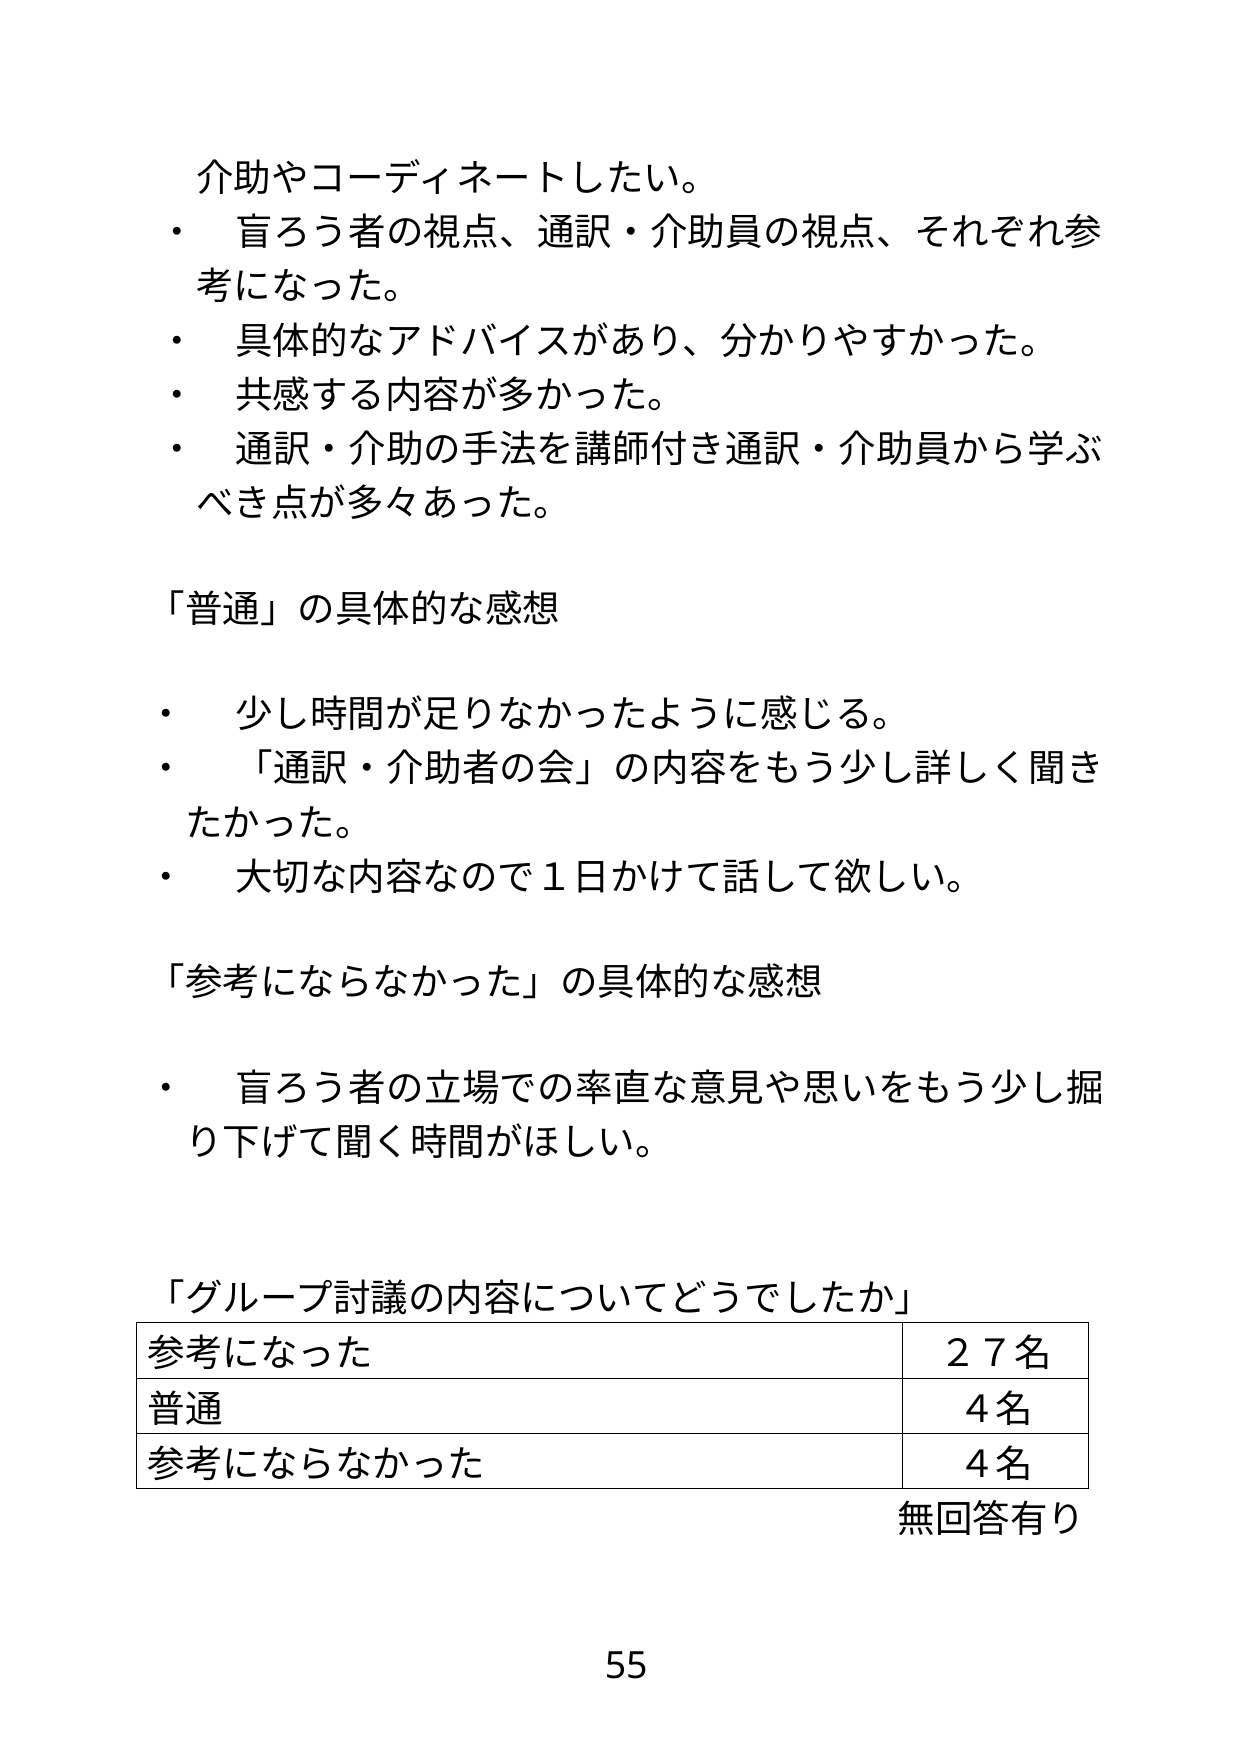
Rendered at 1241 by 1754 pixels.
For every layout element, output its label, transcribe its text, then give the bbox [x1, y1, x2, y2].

list 盲ろう者の視点、通訳・介助員の視点、それぞれ参考になった。 [159, 202, 1104, 311]
list 共感する内容が多かった。 [159, 365, 1104, 419]
list 盲ろう者の立場での率直な意見や思いをもう少し掘り下げて聞く時間がほしい。 [148, 1057, 1104, 1166]
table_cell 普通 [137, 1379, 902, 1433]
list 少し時間が足りなかったように感じる。 [148, 684, 1104, 738]
table_header 参考になった [137, 1323, 902, 1378]
table_cell ４名 [903, 1379, 1088, 1433]
list 「通訳・介助者の会」の内容をもう少し詳しく聞きたかった。 [148, 738, 1104, 847]
text 「グループ討議の内容についてどうでしたか」 [148, 1268, 1104, 1322]
text 無回答有り [148, 1489, 1104, 1543]
list 具体的なアドバイスがあり、分かりやすかった。 [159, 311, 1104, 365]
table_header ２７名 [903, 1323, 1088, 1378]
text 「普通」の具体的な感想 [148, 579, 1104, 633]
table_cell ４名 [903, 1434, 1088, 1488]
list 大切な内容なので１日かけて話して欲しい。 [148, 847, 1104, 901]
list 通訳・介助の手法を講師付き通訳・介助員から学ぶべき点が多々あった。 [159, 419, 1104, 528]
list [159, 148, 1104, 202]
table_cell 参考にならなかった [137, 1434, 902, 1488]
text 「参考にならなかった」の具体的な感想 [148, 952, 1104, 1006]
